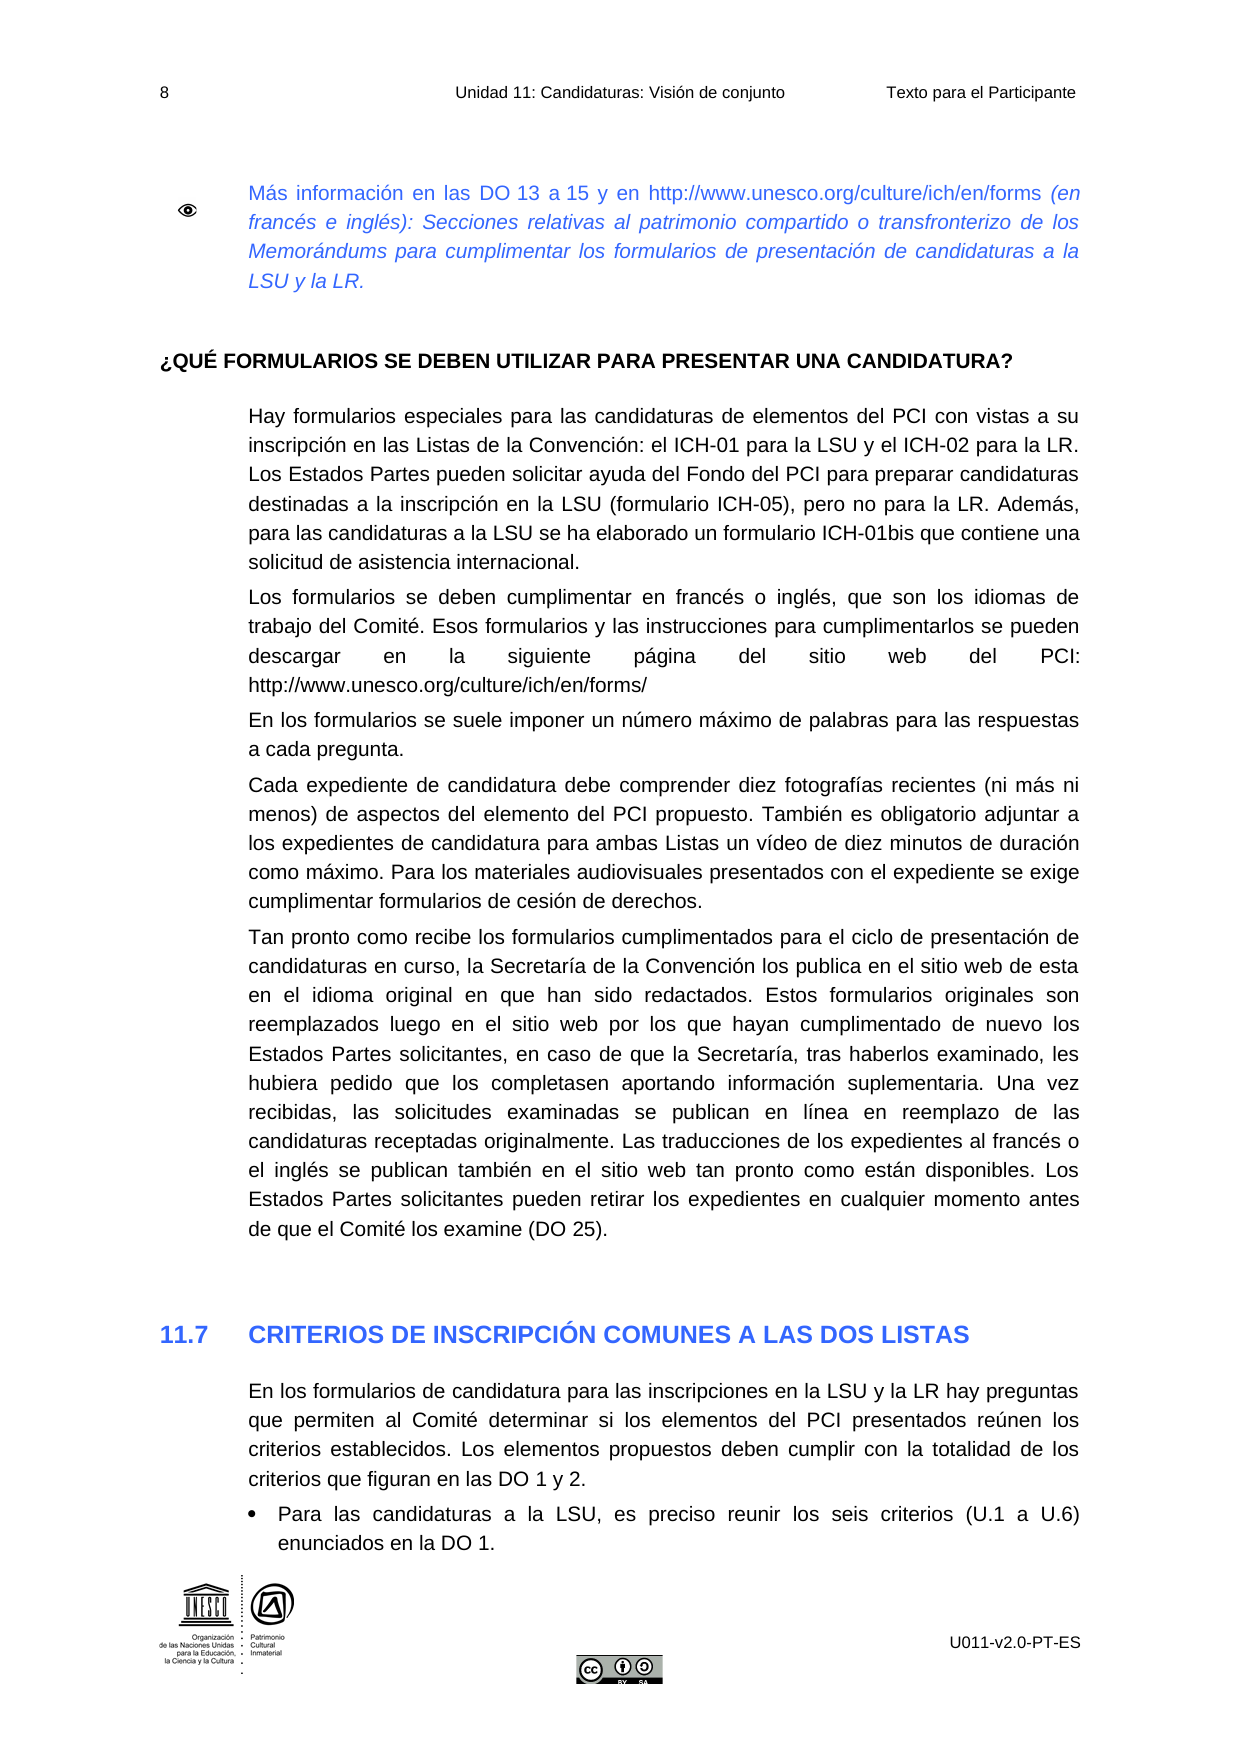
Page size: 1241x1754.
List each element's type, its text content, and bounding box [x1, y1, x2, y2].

picture [159, 1575, 294, 1674]
text Más información en las DO 13 a 15 y en http://www.unesco.org/culture/ich/en/forms (en francés e inglés): Secciones relativas al patrimonio compartido o transfronterizo de los Memorándums para cumplimentar los formularios de presentación de candidaturas a la LSU y la LR. [248, 177, 1081, 294]
text Cada expediente de candidatura debe comprender diez fotografías recientes (ni más ni menos) de aspectos del elemento del PCI propuesto. También es obligatorio adjuntar a los expedientes de candidatura para ambas Listas un vídeo de diez minutos de duración como máximo. Para los materiales audiovisuales presentados con el expediente se exige cumplimentar formularios de cesión de derechos. [248, 769, 1081, 915]
text En los formularios se suele imponer un número máximo de palabras para las respuestas a cada pregunta. [248, 704, 1081, 763]
text 11.7 CRITERIOS DE INSCRIPCIÓN COMUNES A LAS DOS LISTAS [159, 1317, 1081, 1350]
text Para las candidaturas a la LSU, es preciso reunir los seis criterios (U.1 a U.6) enunciados en la DO 1. [248, 1498, 1081, 1556]
picture [575, 1655, 663, 1684]
subtitle ¿Qué formularios se deben utilizar para presentar una candidatura? [159, 344, 1081, 375]
picture [177, 197, 197, 220]
text Hay formularios especiales para las candidaturas de elementos del PCI con vistas a su inscripción en las Listas de la Convención: el ICH-01 para la LSU y el ICH-02 para la LR. Los Estados Partes pueden solicitar ayuda del Fondo del PCI para preparar candidaturas destinadas a la inscripción en la LSU (formulario ICH-05), pero no para la LR. Además, para las candidaturas a la LSU se ha elaborado un formulario ICH-01bis que contiene una solicitud de asistencia internacional. [248, 400, 1081, 575]
text Los formularios se deben cumplimentar en francés o inglés, que son los idiomas de trabajo del Comité. Esos formularios y las instrucciones para cumplimentarlos se pueden descargar en la siguiente página del sitio web del PCI: http://www.unesco.org/culture/ich/en/forms/ [248, 581, 1081, 698]
text En los formularios de candidatura para las inscripciones en la LSU y la LR hay preguntas que permiten al Comité determinar si los elementos del PCI presentados reúnen los criterios establecidos. Los elementos propuestos deben cumplir con la totalidad de los criterios que figuran en las DO 1 y 2. [248, 1375, 1081, 1492]
text Tan pronto como recibe los formularios cumplimentados para el ciclo de presentación de candidaturas en curso, la Secretaría de la Convención los publica en el sitio web de esta en el idioma original en que han sido redactados. Estos formularios originales son reemplazados luego en el sitio web por los que hayan cumplimentado de nuevo los Estados Partes solicitantes, en caso de que la Secretaría, tras haberlos examinado, les hubiera pedido que los completasen aportando información suplementaria. Una vez recibidas, las solicitudes examinadas se publican en línea en reemplazo de las candidaturas receptadas originalmente. Las traducciones de los expedientes al francés o el inglés se publican también en el sitio web tan pronto como están disponibles. Los Estados Partes solicitantes pueden retirar los expedientes en cualquier momento antes de que el Comité los examine (DO 25). [248, 921, 1081, 1242]
